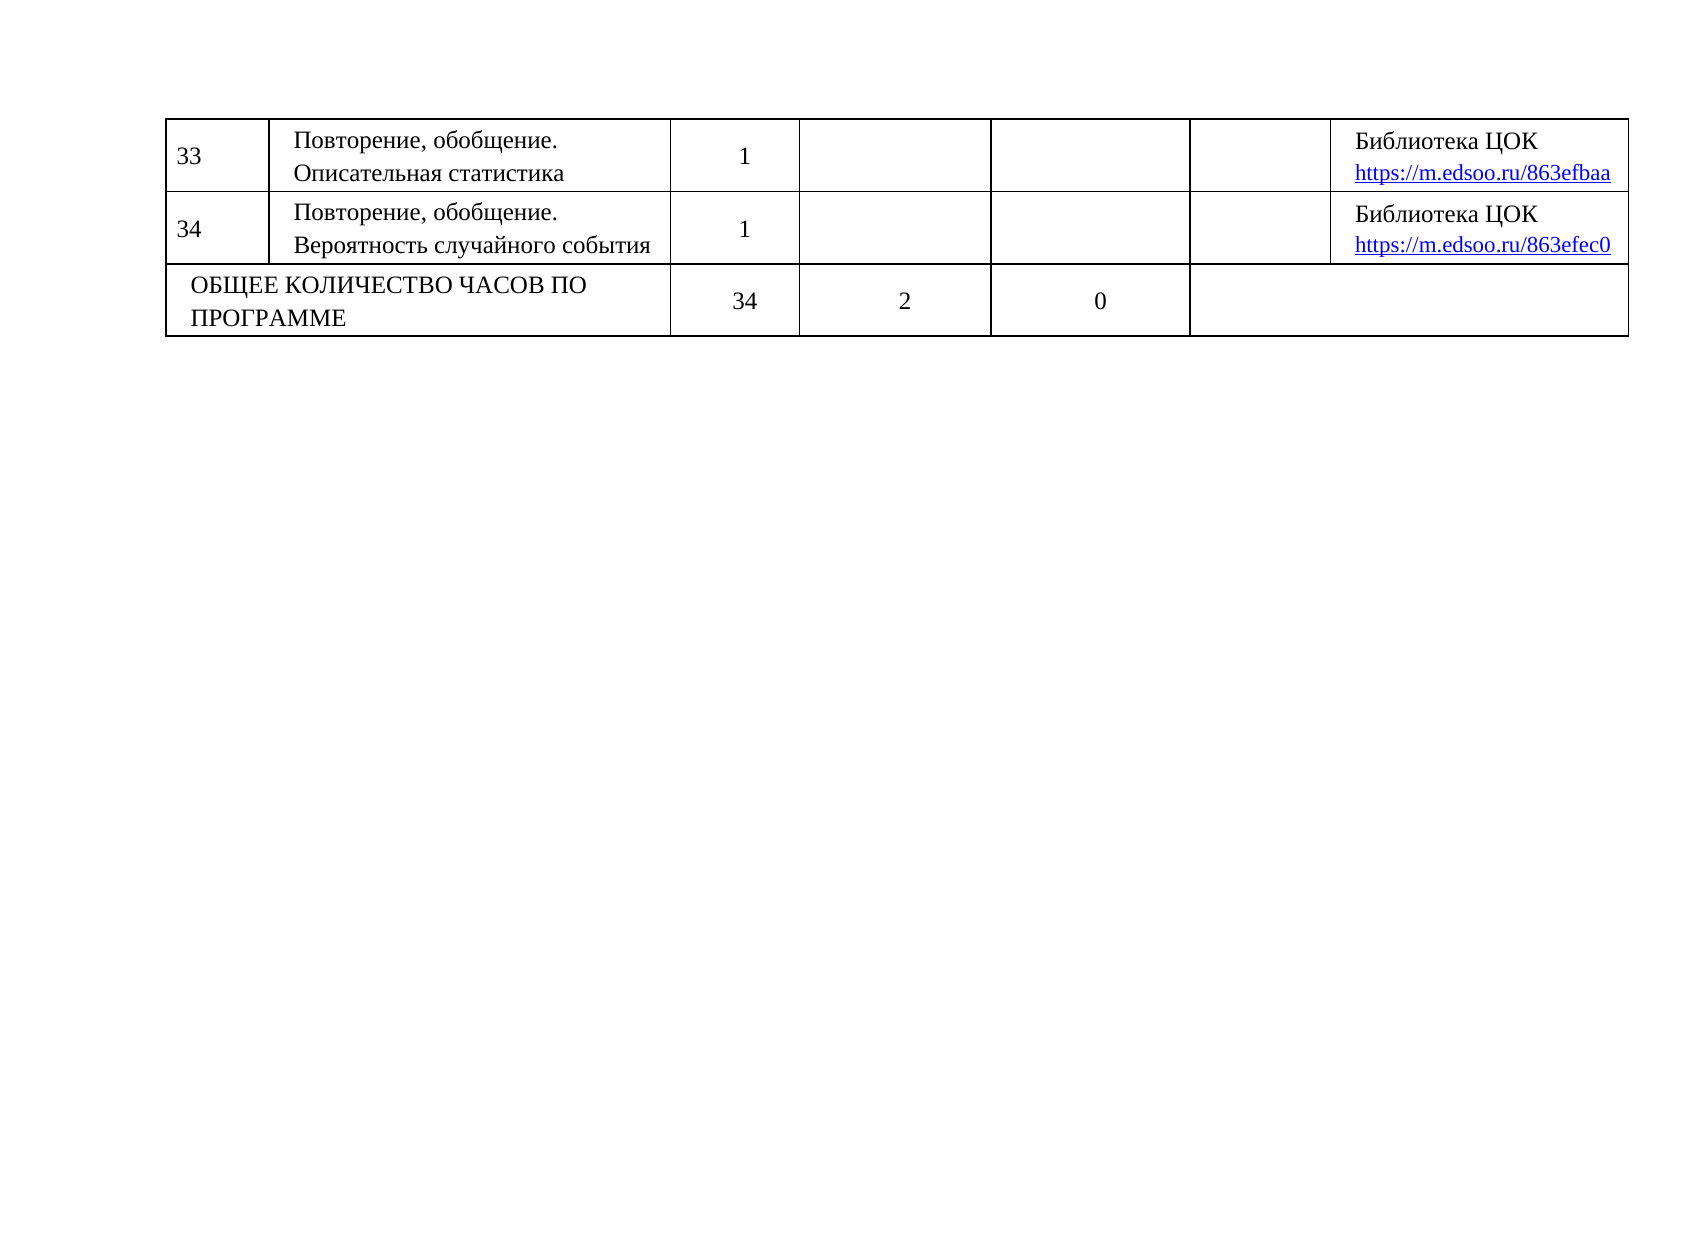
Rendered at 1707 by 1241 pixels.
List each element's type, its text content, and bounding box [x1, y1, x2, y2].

table_cell 33 [167, 120, 268, 191]
table_cell [800, 120, 990, 191]
table_cell [1191, 120, 1330, 191]
table_cell Повторение, обобщение. Описательная статистика [270, 120, 670, 191]
table_cell [1191, 192, 1330, 263]
table_cell 1 [671, 192, 799, 263]
table_cell 1 [671, 120, 799, 191]
table_cell [992, 120, 1189, 191]
table_cell Повторение, обобщение. Вероятность случайного события [270, 192, 670, 263]
table_cell 34 [671, 265, 799, 335]
table_cell 34 [167, 192, 268, 263]
table_cell Библиотека ЦОК https://m.edsoo.ru/863efbaa [1331, 120, 1628, 191]
table_cell [1191, 265, 1628, 335]
table_cell 2 [800, 265, 990, 335]
table_cell [992, 192, 1189, 263]
table_cell [800, 192, 990, 263]
table_cell Библиотека ЦОК https://m.edsoo.ru/863efec0 [1331, 192, 1628, 263]
table_cell ОБЩЕЕ КОЛИЧЕСТВО ЧАСОВ ПО ПРОГРАММЕ [167, 265, 670, 335]
table_cell 0 [992, 265, 1189, 335]
